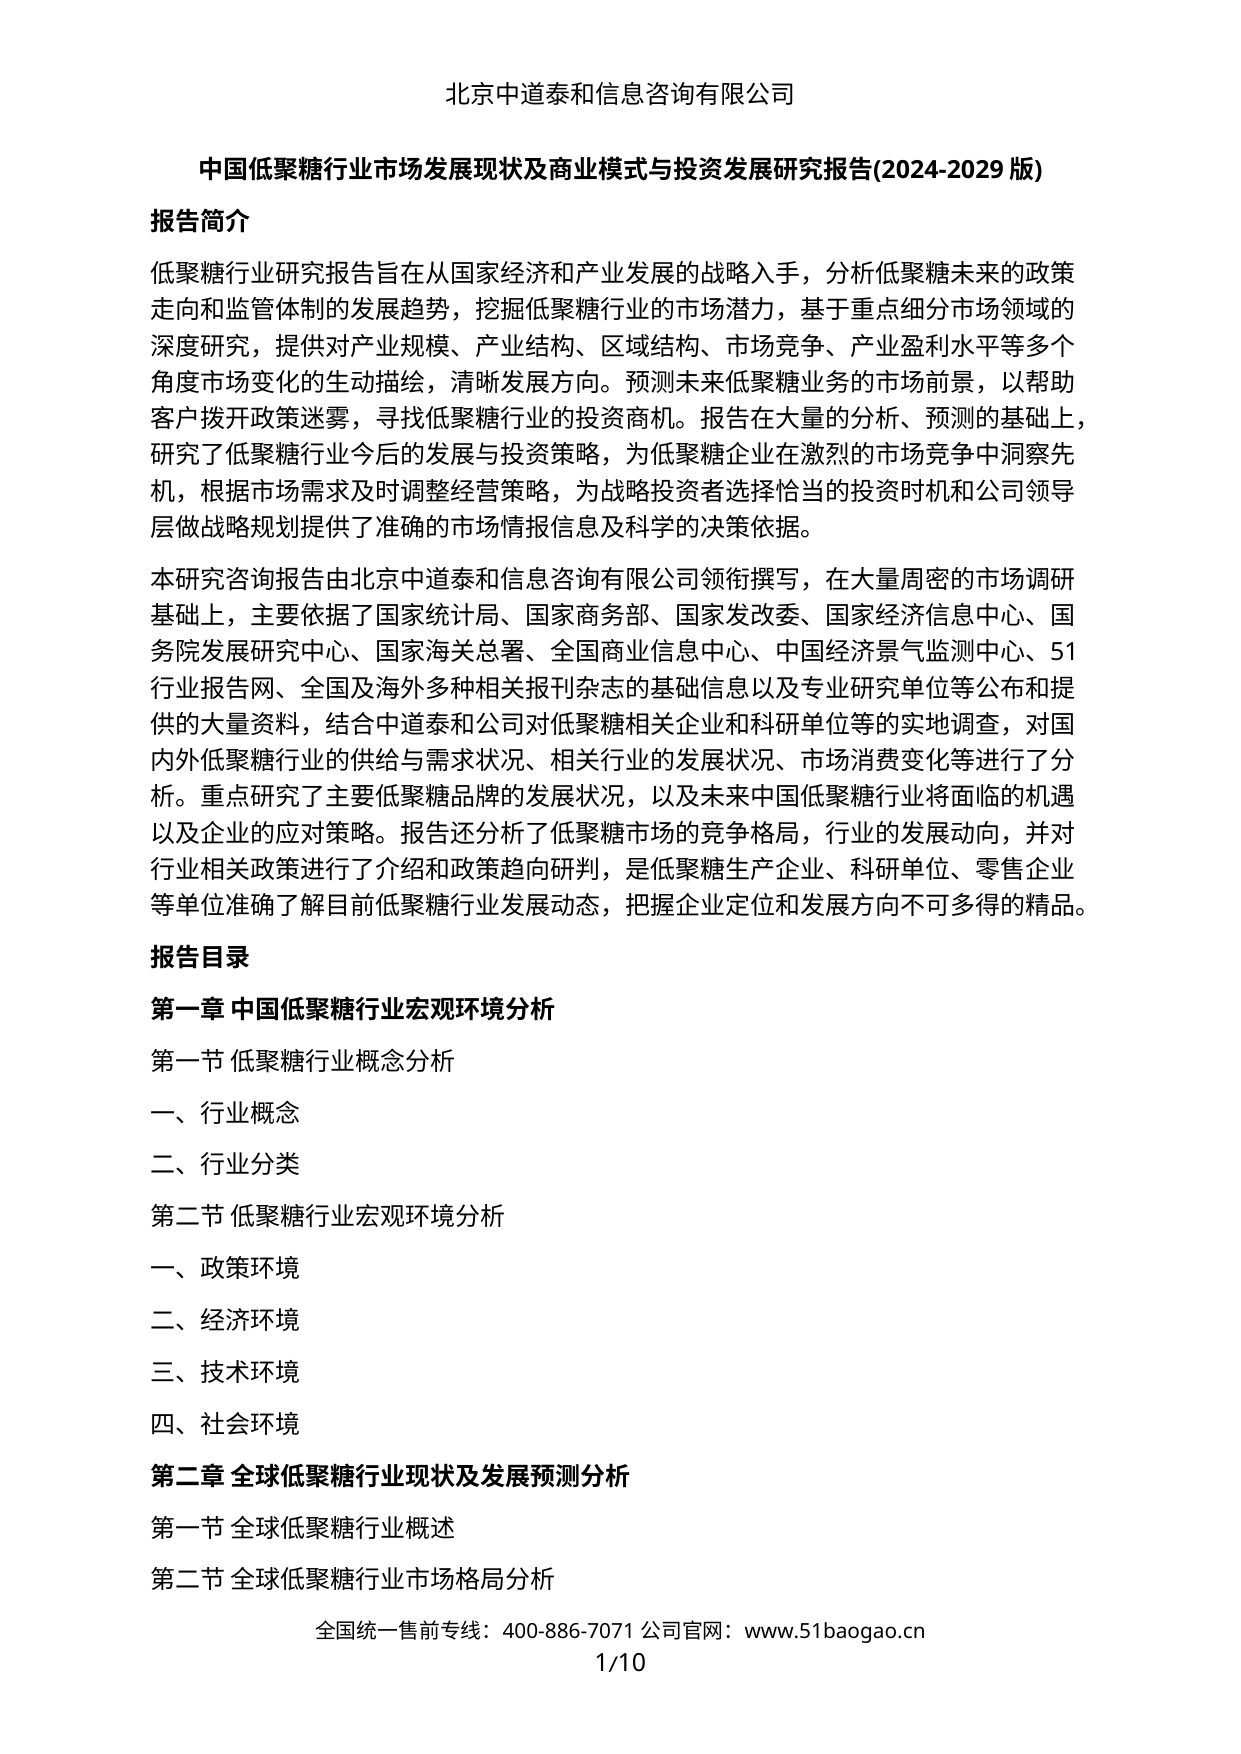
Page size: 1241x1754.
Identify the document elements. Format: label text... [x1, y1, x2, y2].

text 低聚糖行业研究报告旨在从国家经济和产业发展的战略入手，分析低聚糖未来的政策走向和监管体制的发展趋势，挖掘低聚糖行业的市场潜力，基于重点细分市场领域的深度研究，提供对产业规模、产业结构、区域结构、市场竞争、产业盈利水平等多个角度市场变化的生动描绘，清晰发展方向。预测未来低聚糖业务的市场前景，以帮助客户拨开政策迷雾，寻找低聚糖行业的投资商机。报告在大量的分析、预测的基础上，研究了低聚糖行业今后的发展与投资策略，为低聚糖企业在激烈的市场竞争中洞察先机，根据市场需求及时调整经营策略，为战略投资者选择恰当的投资时机和公司领导层做战略规划提供了准确的市场情报信息及科学的决策依据。 [150, 254, 1090, 544]
text 三、技术环境 [150, 1352, 1090, 1389]
text 一、行业概念 [150, 1093, 1090, 1129]
text 一、政策环境 [150, 1249, 1090, 1285]
text 二、行业分类 [150, 1145, 1090, 1181]
text 第二章 全球低聚糖行业现状及发展预测分析 [150, 1456, 1090, 1492]
text 二、经济环境 [150, 1301, 1090, 1337]
text 本研究咨询报告由北京中道泰和信息咨询有限公司领衔撰写，在大量周密的市场调研基础上，主要依据了国家统计局、国家商务部、国家发改委、国家经济信息中心、国务院发展研究中心、国家海关总署、全国商业信息中心、中国经济景气监测中心、51行业报告网、全国及海外多种相关报刊杂志的基础信息以及专业研究单位等公布和提供的大量资料，结合中道泰和公司对低聚糖相关企业和科研单位等的实地调查，对国内外低聚糖行业的供给与需求状况、相关行业的发展状况、市场消费变化等进行了分析。重点研究了主要低聚糖品牌的发展状况，以及未来中国低聚糖行业将面临的机遇以及企业的应对策略。报告还分析了低聚糖市场的竞争格局，行业的发展动向，并对行业相关政策进行了介绍和政策趋向研判，是低聚糖生产企业、科研单位、零售企业等单位准确了解目前低聚糖行业发展动态，把握企业定位和发展方向不可多得的精品。 [150, 559, 1090, 922]
text 报告目录 [150, 937, 1090, 974]
text 报告简介 [150, 202, 1090, 238]
text 第一节 全球低聚糖行业概述 [150, 1508, 1090, 1544]
text 中国低聚糖行业市场发展现状及商业模式与投资发展研究报告(2024-2029版) [150, 150, 1090, 186]
text 四、社会环境 [150, 1404, 1090, 1441]
text 第一章 中国低聚糖行业宏观环境分析 [150, 989, 1090, 1026]
text 第二节 全球低聚糖行业市场格局分析 [150, 1560, 1090, 1596]
text 第二节 低聚糖行业宏观环境分析 [150, 1197, 1090, 1233]
text 第一节 低聚糖行业概念分析 [150, 1041, 1090, 1077]
